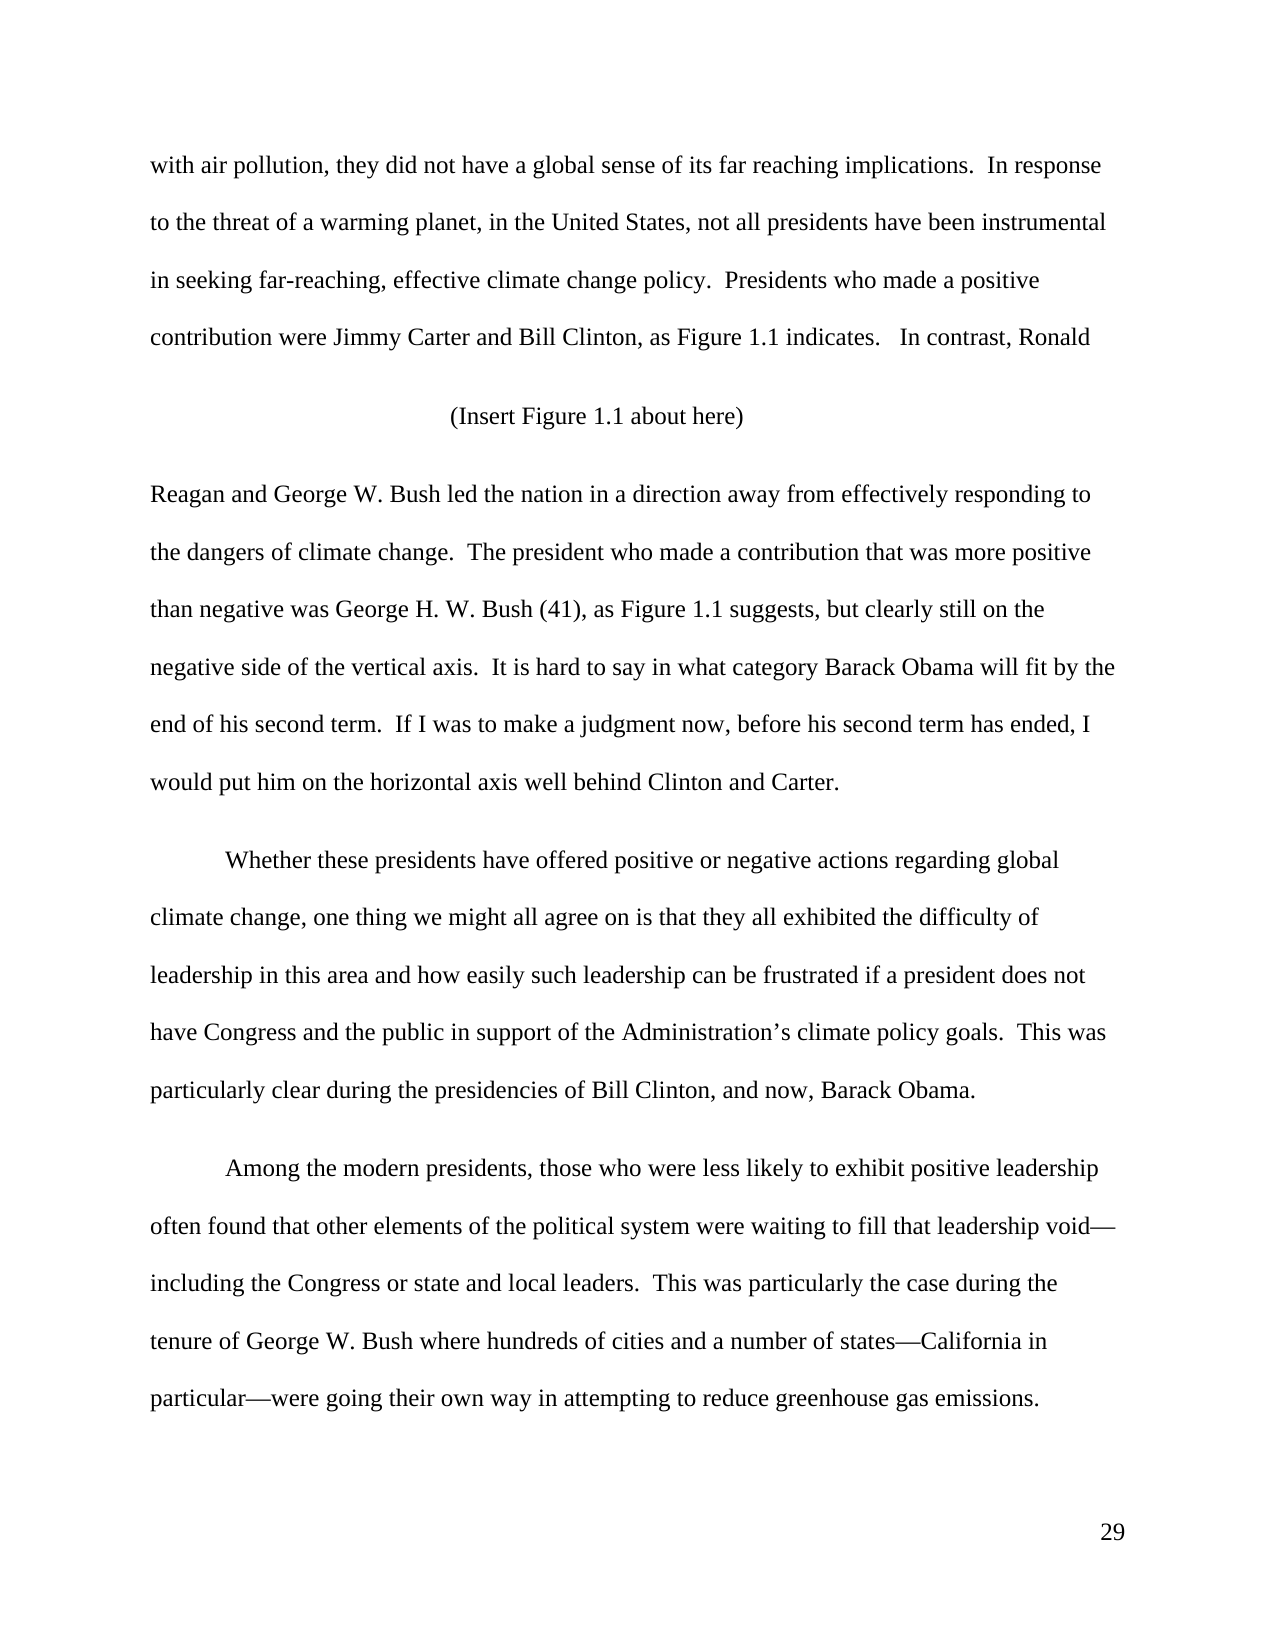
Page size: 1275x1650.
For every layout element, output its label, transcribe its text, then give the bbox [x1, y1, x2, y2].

text (Insert Figure 1.1 about here) [150, 401, 1125, 429]
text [150, 150, 1125, 351]
text Among the modern presidents, those who were less likely to exhibit positive leadership often found that other elements of the political system were waiting to fill that leadership void—including the Congress or state and local leaders. This was particularly the case during the tenure of George W. Bush where hundreds of cities and a number of states—California in particular—were going their own way in attempting to reduce greenhouse gas emissions. [150, 1153, 1125, 1412]
text Whether these presidents have offered positive or negative actions regarding global climate change, one thing we might all agree on is that they all exhibited the difficulty of leadership in this area and how easily such leadership can be frustrated if a president does not have Congress and the public in support of the Administration’s climate policy goals. This was particularly clear during the presidencies of Bill Clinton, and now, Barack Obama. [150, 845, 1125, 1104]
text Reagan and George W. Bush led the nation in a direction away from effectively responding to the dangers of climate change. The president who made a contribution that was more positive than negative was George H. W. Bush (41), as Figure 1.1 suggests, but clearly still on the negative side of the vertical axis. It is hard to say in what category Barack Obama will fit by the end of his second term. If I was to make a judgment now, before his second term has ended, I would put him on the horizontal axis well behind Clinton and Carter. [150, 479, 1125, 795]
